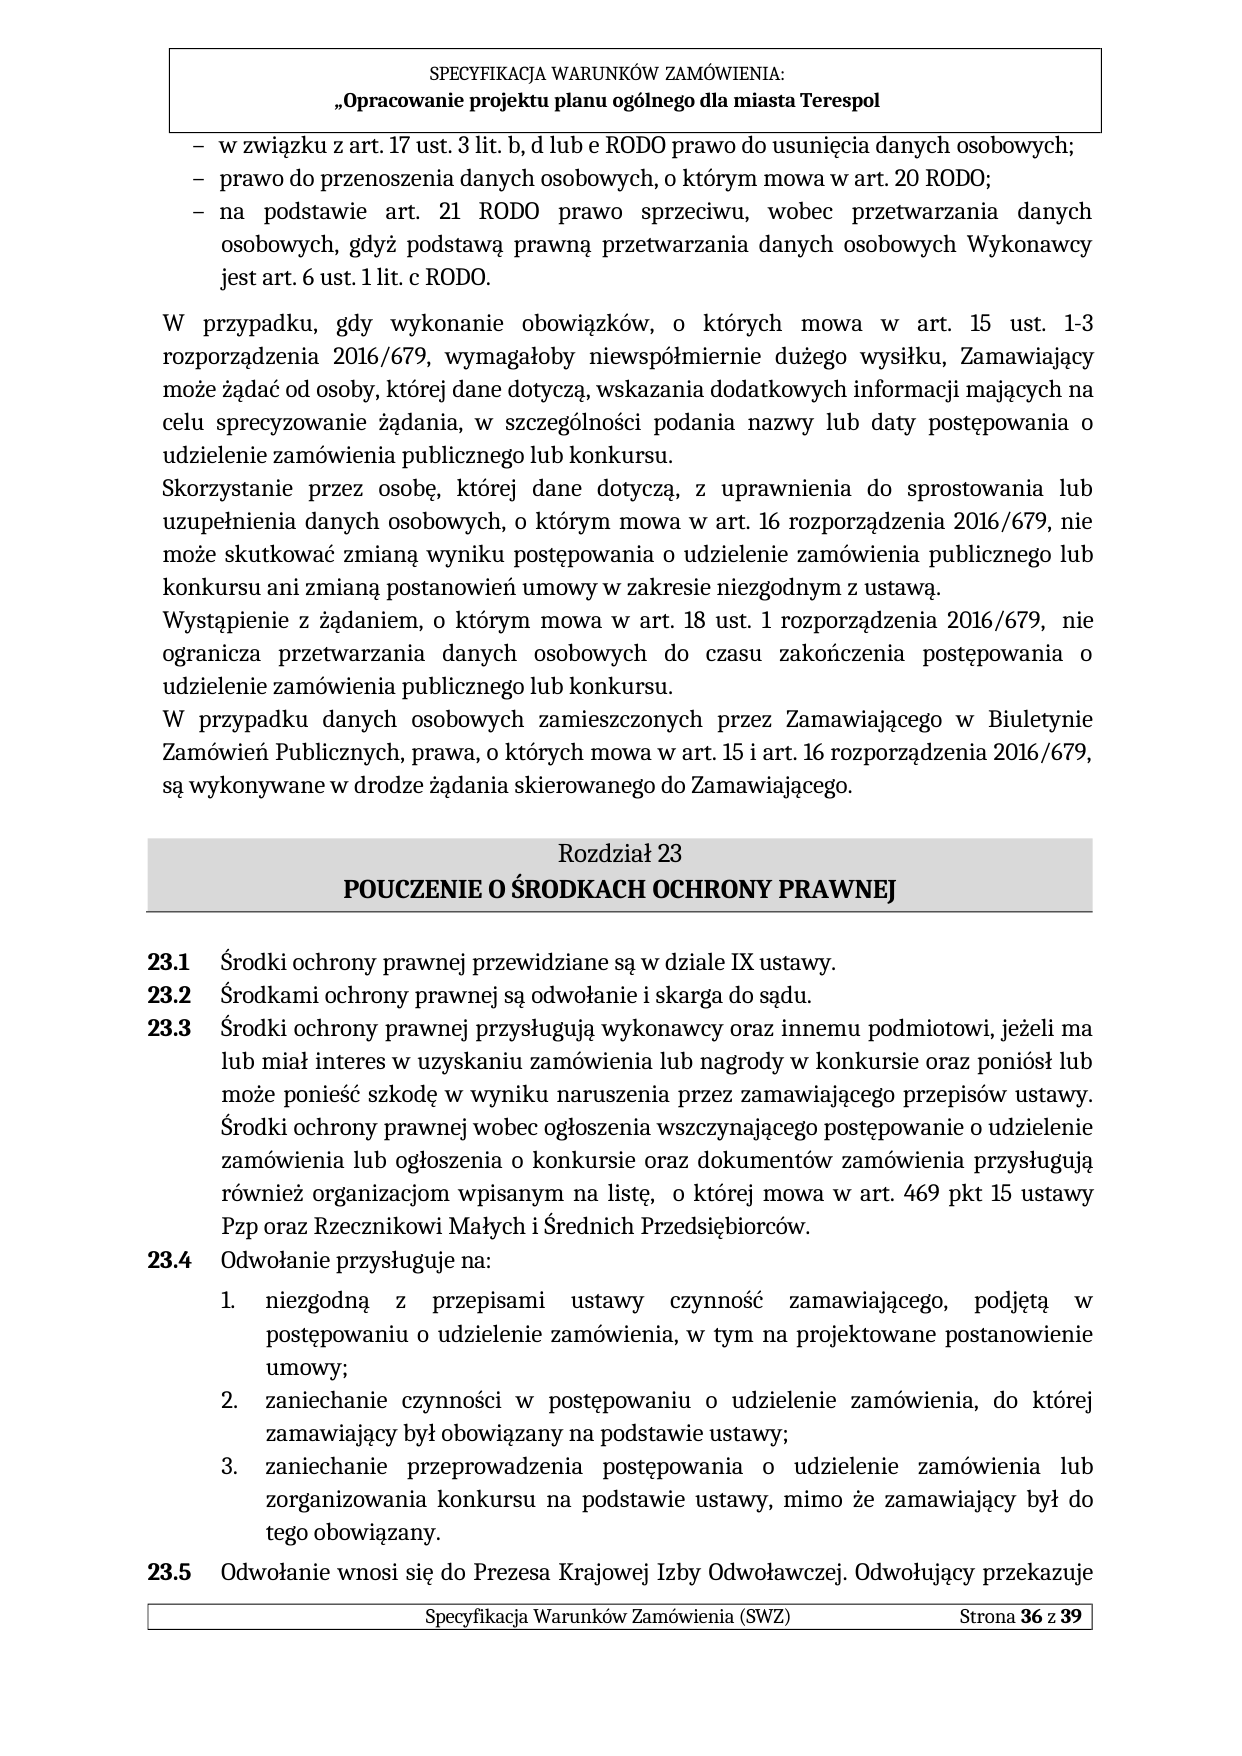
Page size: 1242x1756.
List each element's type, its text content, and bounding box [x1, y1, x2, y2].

list prawo do przenoszenia danych osobowych, o którym mowa w art. 20 RODO; [192, 164, 1125, 193]
list Odwołanie przysługuje na: [147, 1245, 1125, 1274]
text W przypadku danych osobowych zamieszczonych przez Zamawiającego w Biuletynie Zamówień Publicznych, prawa, o których mowa w art. 15 i art. 16 rozporządzenia 2016/679, są wykonywane w drodze żądania skierowanego do Zamawiającego. [162, 705, 1094, 800]
list zaniechanie przeprowadzenia postępowania o udzielenie zamówienia lub zorganizowania konkursu na podstawie ustawy, mimo że zamawiający był do tego obowiązany. [221, 1452, 1094, 1546]
list Środki ochrony prawnej przysługują wykonawcy oraz innemu podmiotowi, jeżeli ma lub miał interes w uzyskaniu zamówienia lub nagrody w konkursie oraz poniósł lub może ponieść szkodę w wyniku naruszenia przez zamawiającego przepisów ustawy. Środki ochrony prawnej wobec ogłoszenia wszczynającego postępowanie o udzielenie zamówienia lub ogłoszenia o konkursie oraz dokumentów zamówienia przysługują również organizacjom wpisanym na listę, o której mowa w art. 469 pkt 15 ustawy Pzp oraz Rzecznikowi Małych i Średnich Przedsiębiorców. [147, 1014, 1094, 1241]
text Wystąpienie z żądaniem, o którym mowa w art. 18 ust. 1 rozporządzenia 2016/679, nie ogranicza przetwarzania danych osobowych do czasu zakończenia postępowania o udzielenie zamówienia publicznego lub konkursu. [162, 606, 1094, 701]
list w związku z art. 17 ust. 3 lit. b, d lub e RODO prawo do usunięcia danych osobowych; [192, 131, 1085, 160]
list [147, 1558, 1095, 1587]
list na podstawie art. 21 RODO prawo sprzeciwu, wobec przetwarzania danych osobowych, gdyż podstawą prawną przetwarzania danych osobowych Wykonawcy jest art. 6 ust. 1 lit. c RODO. [192, 197, 1093, 292]
list zaniechanie czynności w postępowaniu o udzielenie zamówienia, do której zamawiający był obowiązany na podstawie ustawy; [221, 1386, 1094, 1447]
text Skorzystanie przez osobę, której dane dotyczą, z uprawnienia do sprostowania lub uzupełnienia danych osobowych, o którym mowa w art. 16 rozporządzenia 2016/679, nie może skutkować zmianą wyniku postępowania o udzielenie zamówienia publicznego lub konkursu ani zmianą postanowień umowy w zakresie niezgodnym z ustawą. [162, 474, 1094, 602]
list Środki ochrony prawnej przewidziane są w dziale IX ustawy. [147, 948, 1125, 976]
list Środkami ochrony prawnej są odwołanie i skarga do sądu. [147, 981, 1125, 1009]
text W przypadku, gdy wykonanie obowiązków, o których mowa w art. 15 ust. 1-3 rozporządzenia 2016/679, wymagałoby niewspółmiernie dużego wysiłku, Zamawiający może żądać od osoby, której dane dotyczą, wskazania dodatkowych informacji mających na celu sprecyzowanie żądania, w szczególności podania nazwy lub daty postępowania o udzielenie zamówienia publicznego lub konkursu. [162, 309, 1095, 470]
list niezgodną z przepisami ustawy czynność zamawiającego, podjętą w postępowaniu o udzielenie zamówienia, w tym na projektowane postanowienie umowy; [221, 1286, 1094, 1381]
